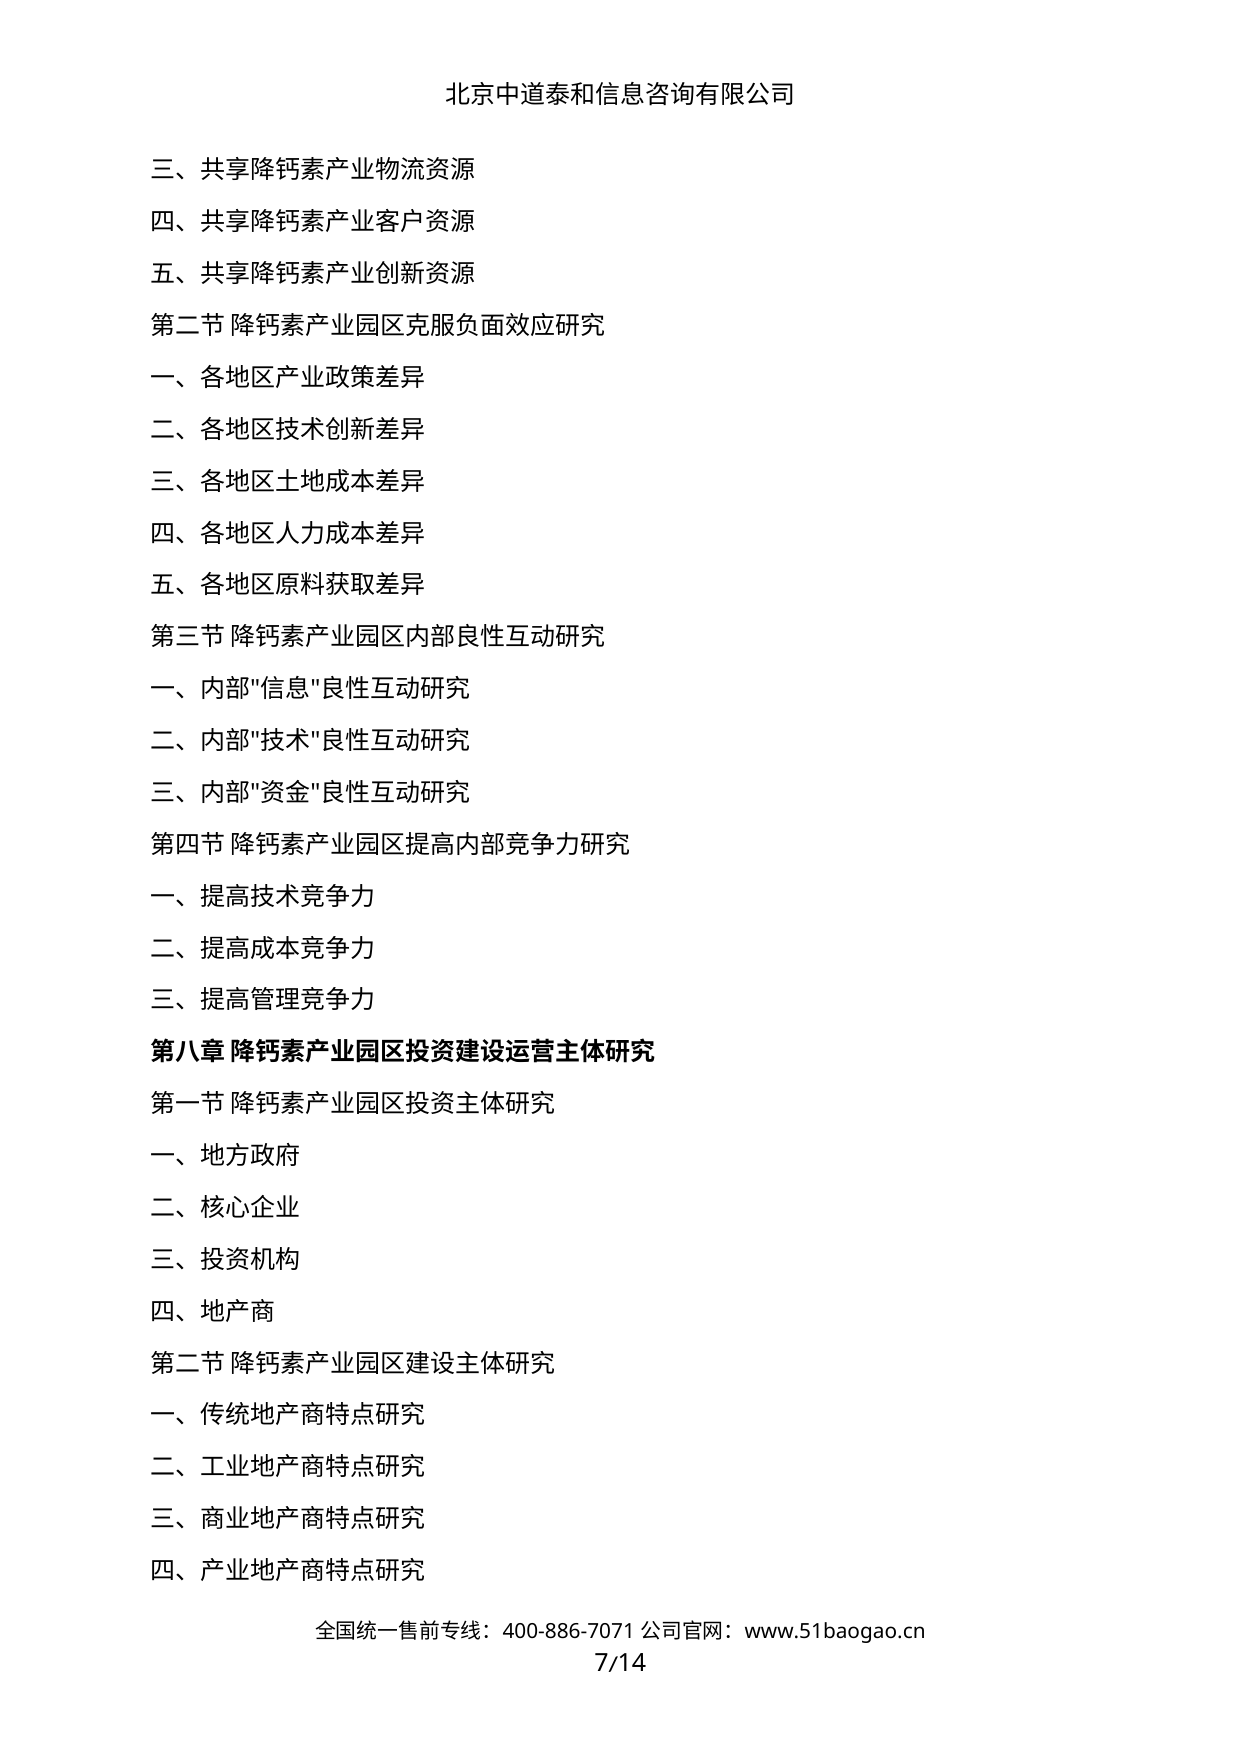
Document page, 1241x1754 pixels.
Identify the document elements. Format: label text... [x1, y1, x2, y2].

text 五、各地区原料获取差异 [150, 565, 1090, 601]
text 第三节 降钙素产业园区内部良性互动研究 [150, 617, 1090, 653]
text 四、地产商 [150, 1291, 1090, 1327]
text 二、提高成本竞争力 [150, 928, 1090, 964]
text 三、共享降钙素产业物流资源 [150, 150, 1090, 186]
text 四、产业地产商特点研究 [150, 1551, 1090, 1587]
text 二、工业地产商特点研究 [150, 1447, 1090, 1483]
text 第四节 降钙素产业园区提高内部竞争力研究 [150, 824, 1090, 861]
text 三、内部"资金"良性互动研究 [150, 772, 1090, 809]
text 一、传统地产商特点研究 [150, 1395, 1090, 1431]
text 第八章 降钙素产业园区投资建设运营主体研究 [150, 1032, 1090, 1068]
text 三、各地区土地成本差异 [150, 461, 1090, 497]
text 第一节 降钙素产业园区投资主体研究 [150, 1084, 1090, 1120]
text 一、地方政府 [150, 1136, 1090, 1172]
text 二、内部"技术"良性互动研究 [150, 721, 1090, 757]
text 三、提高管理竞争力 [150, 980, 1090, 1016]
text 一、内部"信息"良性互动研究 [150, 669, 1090, 705]
text 四、共享降钙素产业客户资源 [150, 202, 1090, 238]
text 五、共享降钙素产业创新资源 [150, 254, 1090, 290]
text 第二节 降钙素产业园区建设主体研究 [150, 1343, 1090, 1379]
text 一、提高技术竞争力 [150, 876, 1090, 912]
text 三、投资机构 [150, 1239, 1090, 1276]
text 一、各地区产业政策差异 [150, 357, 1090, 394]
text 二、核心企业 [150, 1187, 1090, 1224]
text 三、商业地产商特点研究 [150, 1499, 1090, 1535]
text 第二节 降钙素产业园区克服负面效应研究 [150, 306, 1090, 342]
text 四、各地区人力成本差异 [150, 513, 1090, 549]
text 二、各地区技术创新差异 [150, 409, 1090, 446]
